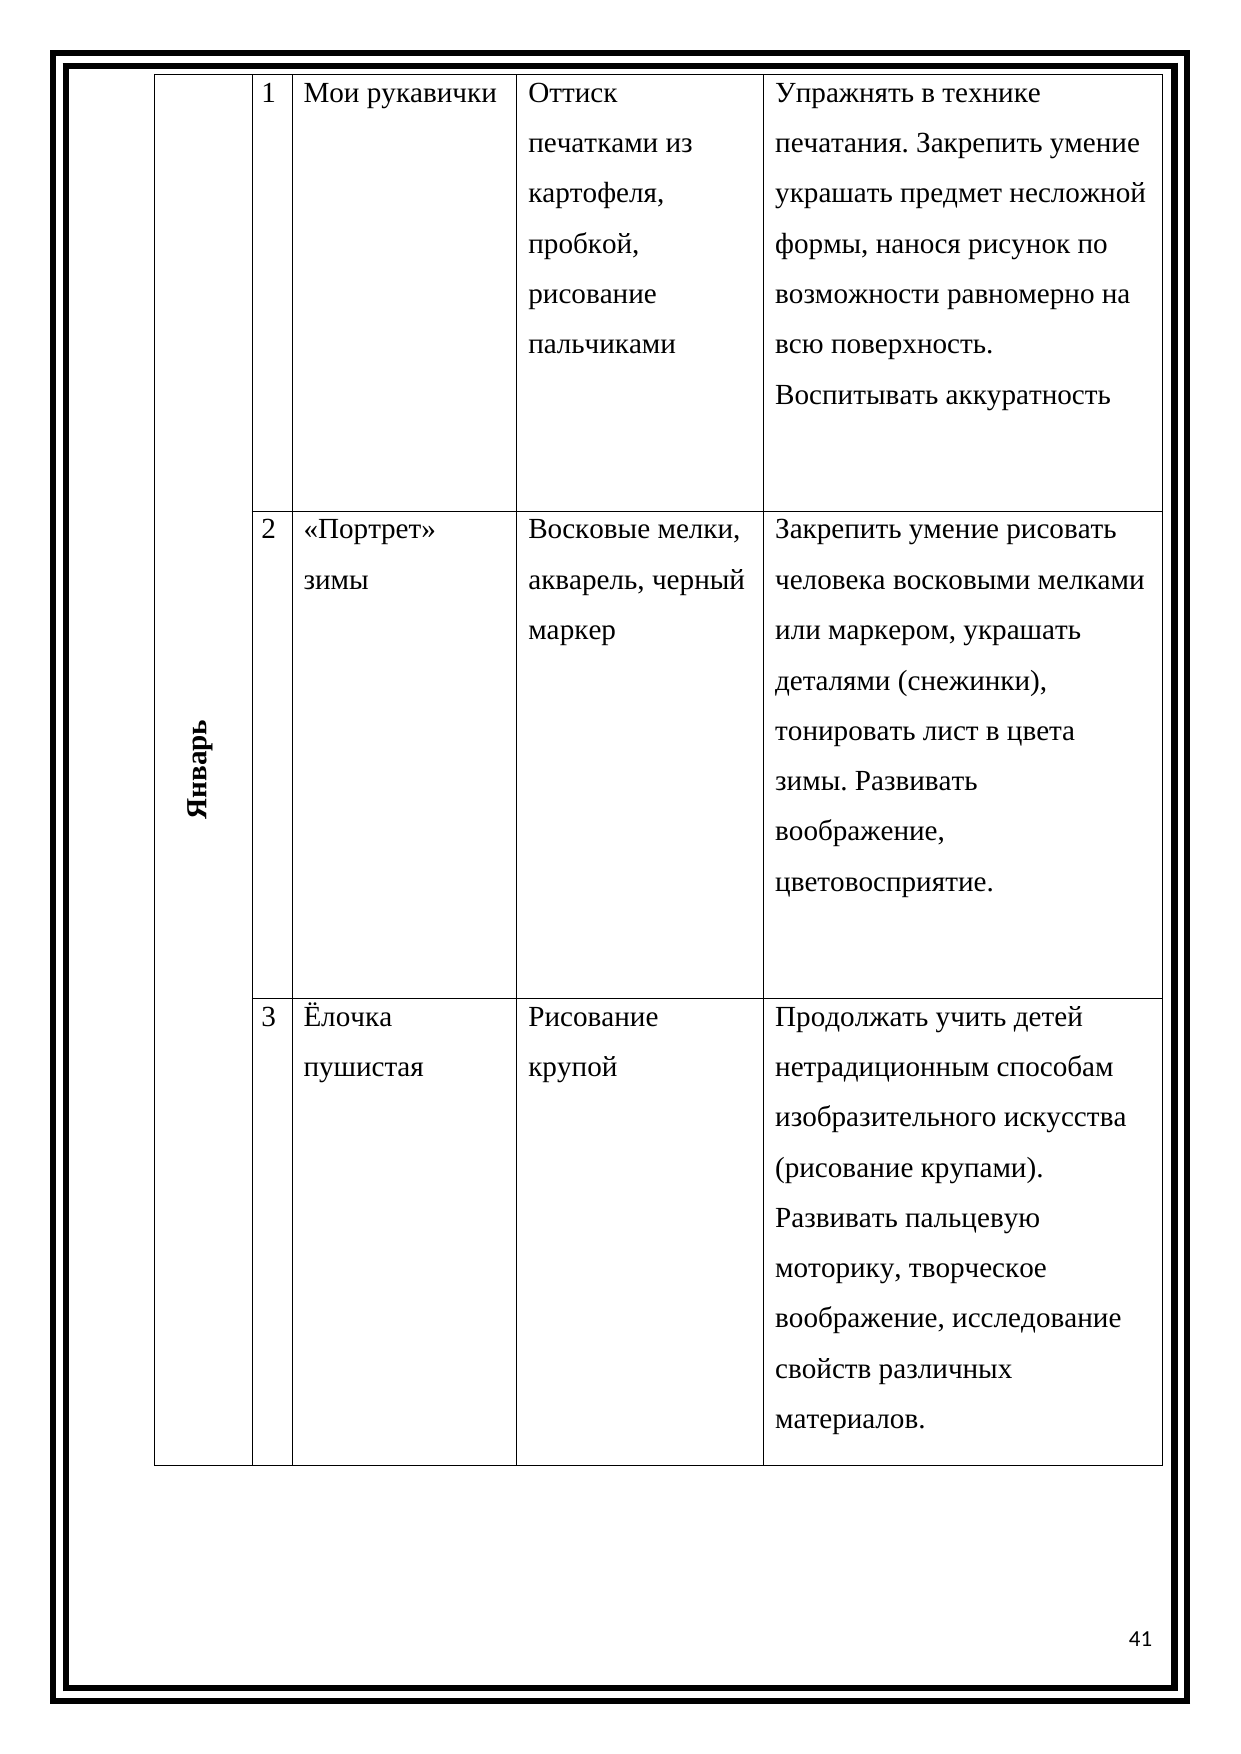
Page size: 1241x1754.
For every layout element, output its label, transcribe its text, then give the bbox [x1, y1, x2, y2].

table_cell Восковые мелки, акварель, черный маркер [517, 512, 763, 998]
table_cell Упражнять в технике печатания. Закрепить умение украшать предмет несложной формы, нанося рисунок по возможности равномерно на всю поверхность. Воспитывать аккуратность [764, 75, 1162, 511]
table_cell Мои рукавички [293, 75, 516, 511]
table_cell 1 [253, 75, 292, 511]
table_cell Оттиск печатками из картофеля, пробкой, рисование пальчиками [517, 75, 763, 511]
table_cell Январь [155, 75, 252, 1464]
table_cell Рисование крупой [517, 999, 763, 1464]
table_cell 3 [253, 999, 292, 1464]
table_cell Закрепить умение рисовать человека восковыми мелками или маркером, украшать деталями (снежинки), тонировать лист в цвета зимы. Развивать воображение, цветовосприятие. [764, 512, 1162, 998]
table_cell Продолжать учить детей нетрадиционным способам изобразительного искусства (рисование крупами). Развивать пальцевую моторику, творческое воображение, исследование свойств различных материалов. [764, 999, 1162, 1464]
table_cell Ёлочка пушистая [293, 999, 516, 1464]
table_cell «Портрет» зимы [293, 512, 516, 998]
table_cell 2 [253, 512, 292, 998]
